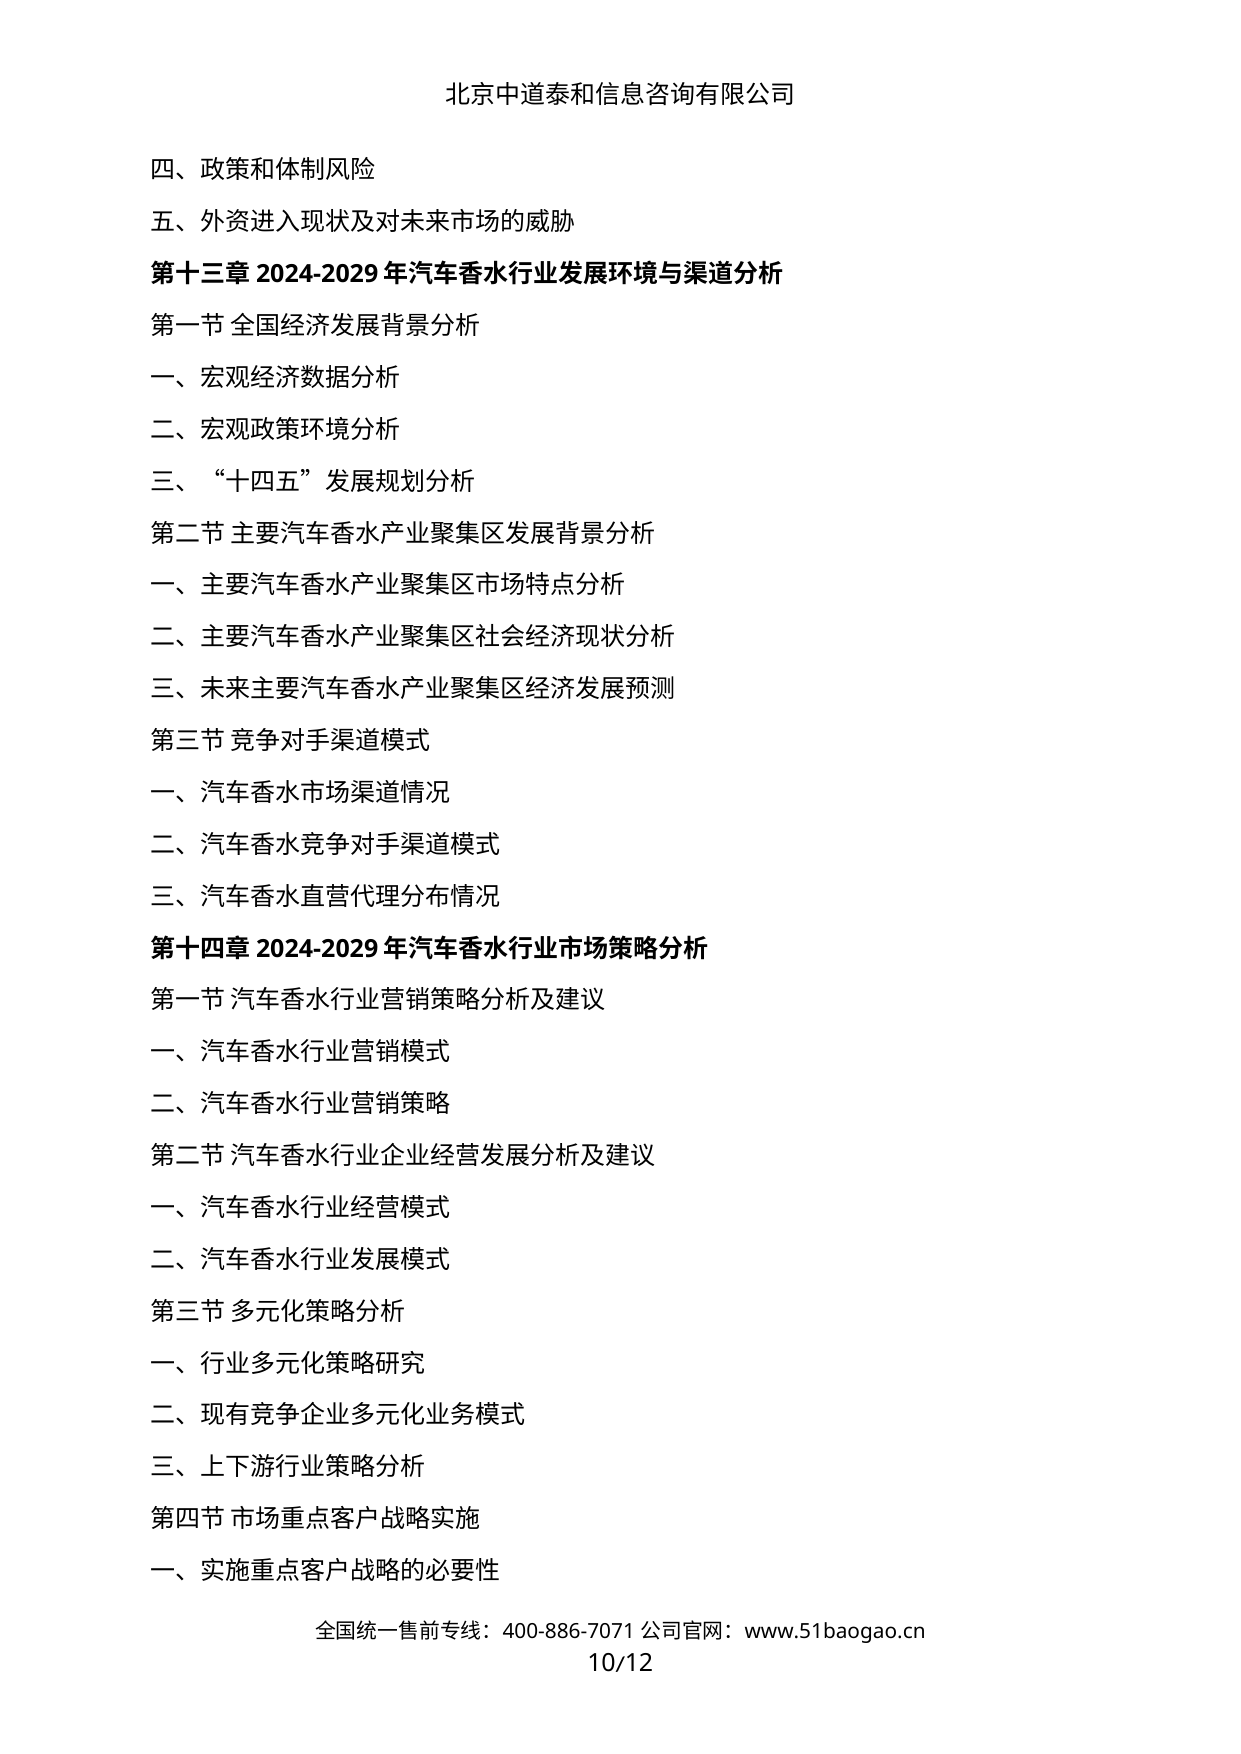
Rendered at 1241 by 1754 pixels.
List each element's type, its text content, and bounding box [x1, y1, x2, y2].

text 一、汽车香水行业经营模式 [150, 1187, 1090, 1224]
text 一、宏观经济数据分析 [150, 357, 1090, 394]
text 三、汽车香水直营代理分布情况 [150, 876, 1090, 912]
text 第三节 多元化策略分析 [150, 1291, 1090, 1327]
text 一、主要汽车香水产业聚集区市场特点分析 [150, 565, 1090, 601]
text 一、实施重点客户战略的必要性 [150, 1551, 1090, 1587]
text 第二节 汽车香水行业企业经营发展分析及建议 [150, 1136, 1090, 1172]
text 二、汽车香水行业营销策略 [150, 1084, 1090, 1120]
text 第十三章 2024-2029年汽车香水行业发展环境与渠道分析 [150, 254, 1090, 290]
text 二、主要汽车香水产业聚集区社会经济现状分析 [150, 617, 1090, 653]
text 第一节 汽车香水行业营销策略分析及建议 [150, 980, 1090, 1016]
text 第三节 竞争对手渠道模式 [150, 721, 1090, 757]
text 二、汽车香水行业发展模式 [150, 1239, 1090, 1276]
text 五、外资进入现状及对未来市场的威胁 [150, 202, 1090, 238]
text 三、“十四五”发展规划分析 [150, 461, 1090, 497]
text 一、汽车香水行业营销模式 [150, 1032, 1090, 1068]
text 二、汽车香水竞争对手渠道模式 [150, 824, 1090, 861]
text 第四节 市场重点客户战略实施 [150, 1499, 1090, 1535]
text 第十四章 2024-2029年汽车香水行业市场策略分析 [150, 928, 1090, 964]
text 第二节 主要汽车香水产业聚集区发展背景分析 [150, 513, 1090, 549]
text 三、未来主要汽车香水产业聚集区经济发展预测 [150, 669, 1090, 705]
text 二、宏观政策环境分析 [150, 409, 1090, 446]
text 一、汽车香水市场渠道情况 [150, 772, 1090, 809]
text 二、现有竞争企业多元化业务模式 [150, 1395, 1090, 1431]
text 四、政策和体制风险 [150, 150, 1090, 186]
text 三、上下游行业策略分析 [150, 1447, 1090, 1483]
text 第一节 全国经济发展背景分析 [150, 306, 1090, 342]
text 一、行业多元化策略研究 [150, 1343, 1090, 1379]
